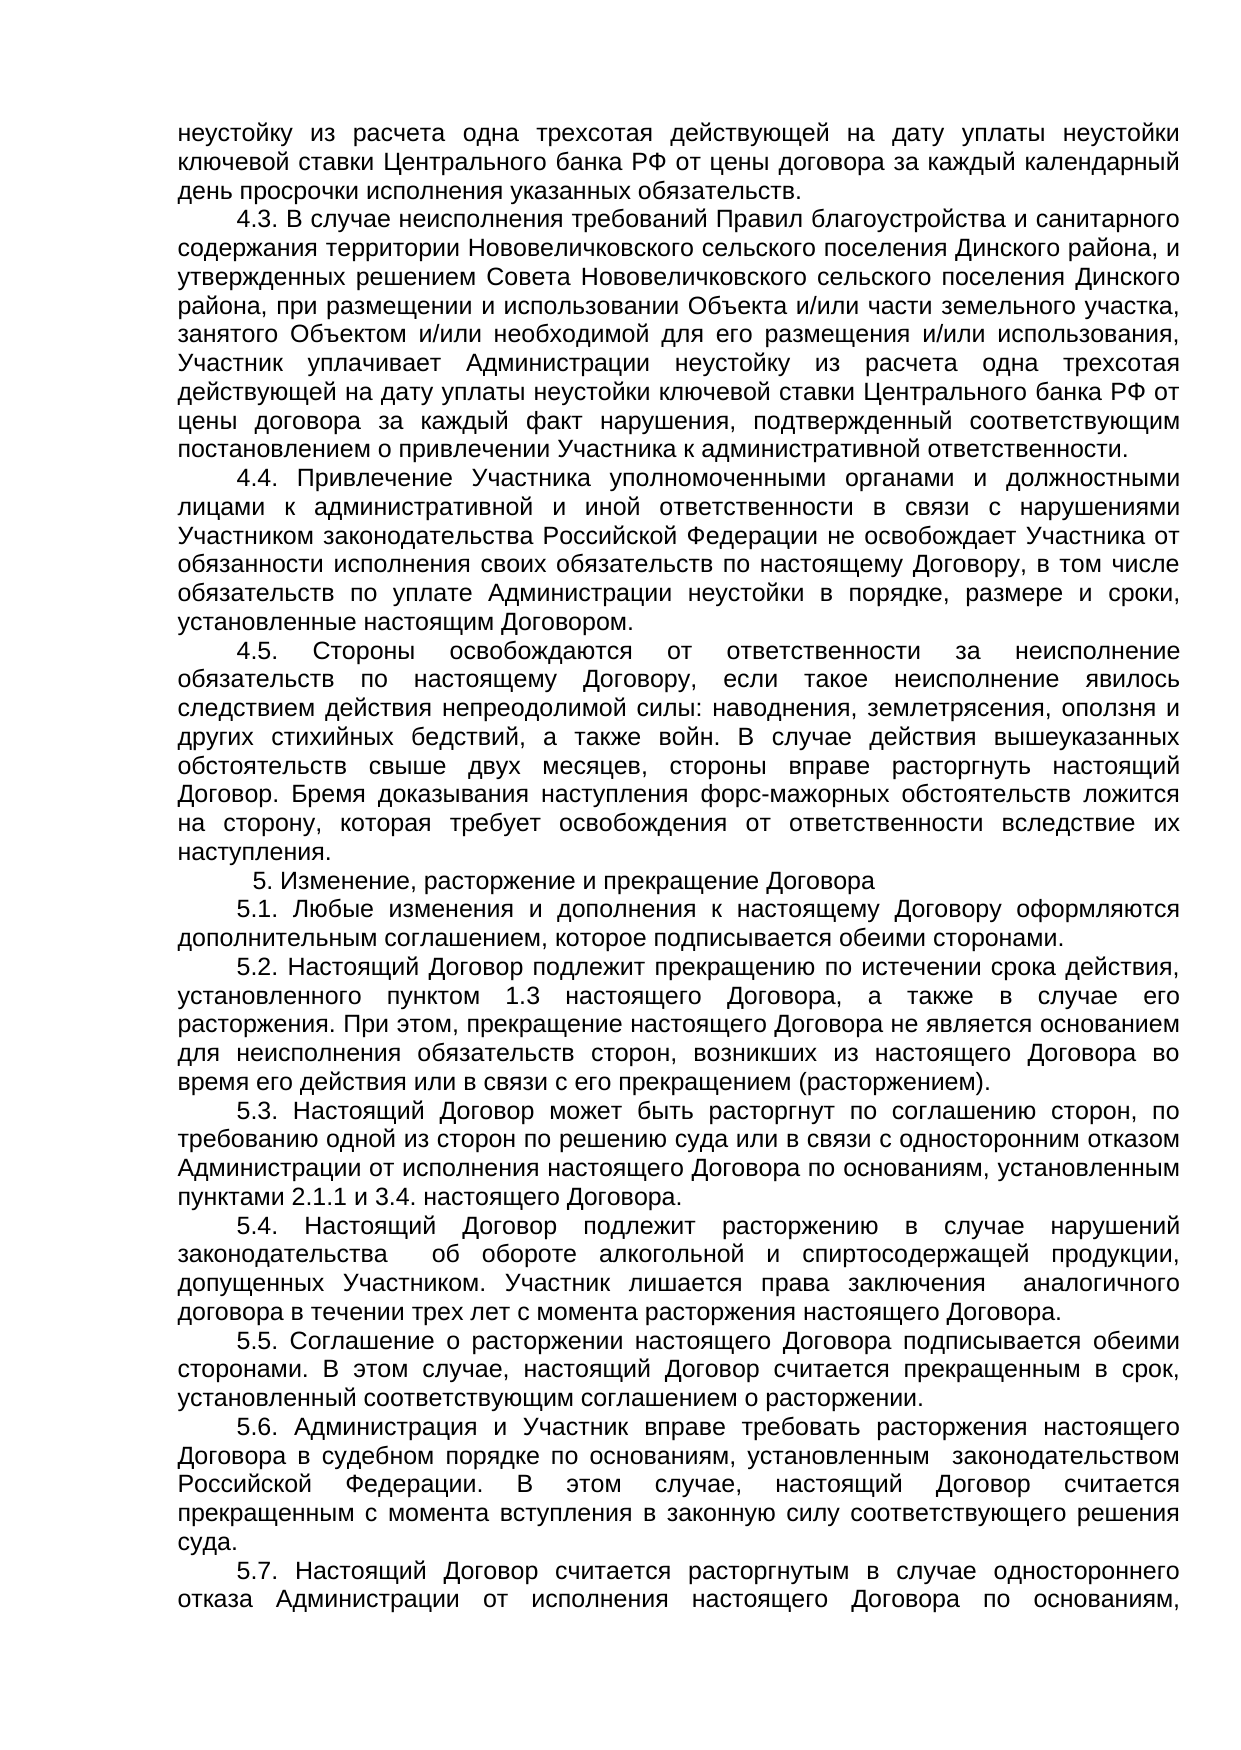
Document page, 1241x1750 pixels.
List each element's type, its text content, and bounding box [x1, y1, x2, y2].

text 5.5. Соглашение о расторжении настоящего Договора подписывается обеими сторонами. В этом случае, настоящий Договор считается прекращенным в срок, установленный соответствующим соглашением о расторжении. [177, 1326, 1181, 1412]
text 5.1. Любые изменения и дополнения к настоящему Договору оформляются дополнительным соглашением, которое подписывается обеими сторонами. [177, 894, 1181, 952]
text 5.4. Настоящий Договор подлежит расторжению в случае нарушений законодательства об обороте алкогольной и спиртосодержащей продукции, допущенных Участником. Участник лишается права заключения аналогичного договора в течении трех лет с момента расторжения настоящего Договора. [177, 1211, 1181, 1326]
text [177, 1556, 1181, 1613]
text 4.5. Стороны освобождаются от ответственности за неисполнение обязательств по настоящему Договору, если такое неисполнение явилось следствием действия непреодолимой силы: наводнения, землетрясения, оползня и других стихийных бедствий, а также войн. В случае действия вышеуказанных обстоятельств свыше двух месяцев, стороны вправе расторгнуть настоящий Договор. Бремя доказывания наступления форс-мажорных обстоятельств ложится на сторону, которая требует освобождения от ответственности вследствие их наступления. [177, 636, 1181, 866]
text 5.3. Настоящий Договор может быть расторгнут по соглашению сторон, по требованию одной из сторон по решению суда или в связи с односторонним отказом Администрации от исполнения настоящего Договора по основаниям, установленным пунктами 2.1.1 и 3.4. настоящего Договора. [177, 1096, 1181, 1211]
text 5.6. Администрация и Участник вправе требовать расторжения настоящего Договора в судебном порядке по основаниям, установленным законодательством Российской Федерации. В этом случае, настоящий Договор считается прекращенным с момента вступления в законную силу соответствующего решения суда. [177, 1412, 1181, 1556]
text 5. Изменение, расторжение и прекращение Договора [177, 866, 1181, 894]
text 4.4. Привлечение Участника уполномоченными органами и должностными лицами к административной и иной ответственности в связи с нарушениями Участником законодательства Российской Федерации не освобождает Участника от обязанности исполнения своих обязательств по настоящему Договору, в том числе обязательств по уплате Администрации неустойки в порядке, размере и сроки, установленные настоящим Договором. [177, 463, 1181, 636]
text 5.2. Настоящий Договор подлежит прекращению по истечении срока действия, установленного пунктом 1.3 настоящего Договора, а также в случае его расторжения. При этом, прекращение настоящего Договора не является основанием для неисполнения обязательств сторон, возникших из настоящего Договора во время его действия или в связи с его прекращением (расторжением). [177, 952, 1181, 1096]
text 4.3. В случае неисполнения требований Правил благоустройства и санитарного содержания территории Нововеличковского сельского поселения Динского района, и утвержденных решением Совета Нововеличковского сельского поселения Динского района, при размещении и использовании Объекта и/или части земельного участка, занятого Объектом и/или необходимой для его размещения и/или использования, Участник уплачивает Администрации неустойку из расчета одна трехсотая действующей на дату уплаты неустойки ключевой ставки Центрального банка РФ от цены договора за каждый факт нарушения, подтвержденный соответствующим постановлением о привлечении Участника к административной ответственности. [177, 204, 1181, 463]
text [177, 118, 1181, 204]
